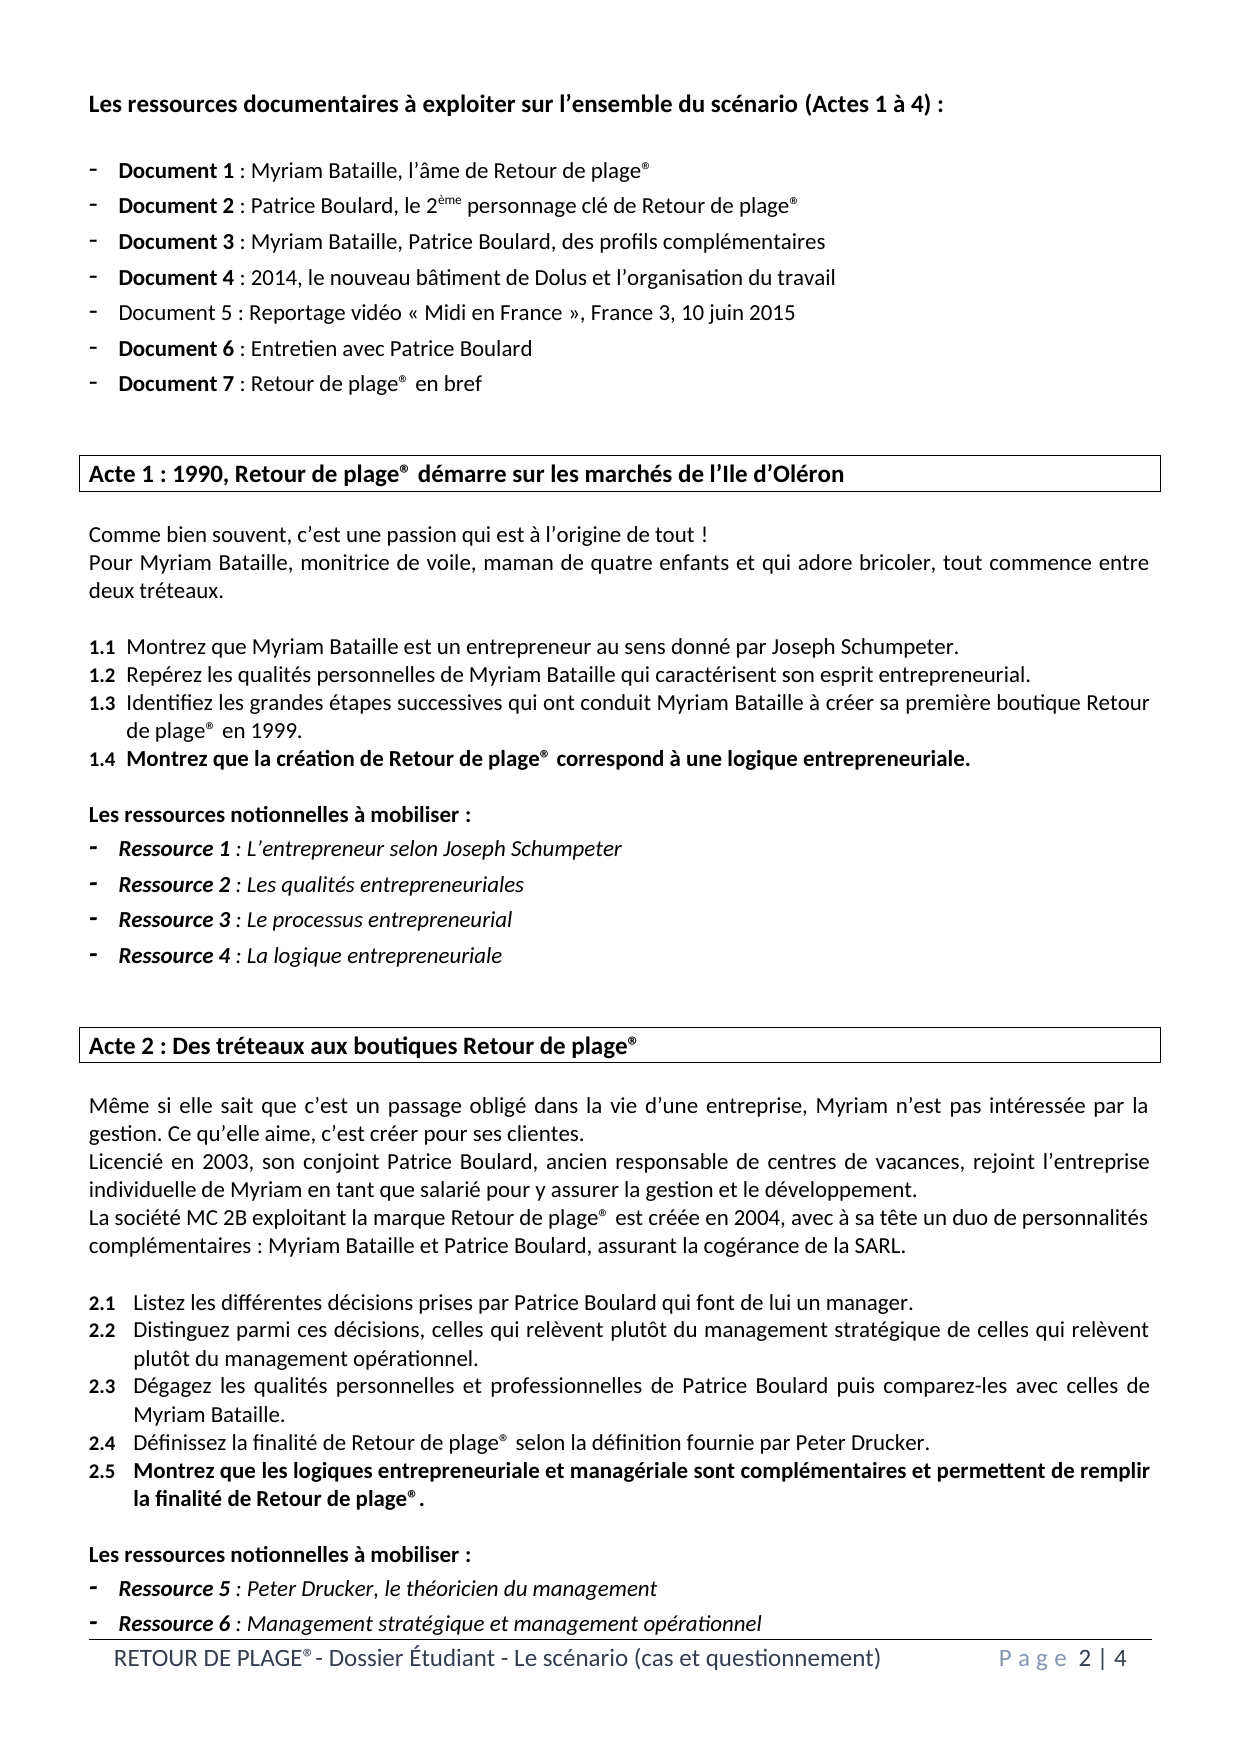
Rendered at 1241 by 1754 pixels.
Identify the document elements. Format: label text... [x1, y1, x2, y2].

list Document 5 : Reportage vidéo « Midi en France », France 3, 10 juin 2015 [89, 292, 1152, 328]
text Les ressources notionnelles à mobiliser : [89, 800, 1152, 828]
list Identifiez les grandes étapes successives qui ont conduit Myriam Bataille à créer sa première boutique Retour de plage® en 1999. [89, 688, 1152, 744]
list Ressource 6 : Management stratégique et management opérationnel [89, 1603, 1152, 1639]
text Licencié en 2003, son conjoint Patrice Boulard, ancien responsable de centres de vacances, rejoint l’entreprise individuelle de Myriam en tant que salarié pour y assurer la gestion et le développement. [89, 1147, 1152, 1203]
list Dégagez les qualités personnelles et professionnelles de Patrice Boulard puis comparez-les avec celles de Myriam Bataille. [89, 1372, 1152, 1428]
text Comme bien souvent, c’est une passion qui est à l’origine de tout ! [89, 520, 1152, 548]
text Pour Myriam Bataille, monitrice de voile, maman de quatre enfants et qui adore bricoler, tout commence entre deux tréteaux. [89, 548, 1152, 604]
list Document 1 : Myriam Bataille, l’âme de Retour de plage® [89, 150, 1152, 185]
list Ressource 2 : Les qualités entrepreneuriales [89, 864, 1152, 899]
list Ressource 3 : Le processus entrepreneurial [89, 899, 1152, 935]
list Document 2 : Patrice Boulard, le 2ème personnage clé de Retour de plage® [89, 185, 1152, 221]
list Montrez que les logiques entrepreneuriale et managériale sont complémentaires et permettent de remplir la finalité de Retour de plage®. [89, 1456, 1152, 1512]
list Ressource 4 : La logique entrepreneuriale [89, 935, 1152, 971]
list Document 6 : Entretien avec Patrice Boulard [89, 328, 1152, 363]
list Ressource 1 : L’entrepreneur selon Joseph Schumpeter [89, 828, 1152, 864]
text Acte 1 : 1990, Retour de plage® démarre sur les marchés de l’Ile d’Oléron [80, 456, 1160, 491]
list Montrez que Myriam Bataille est un entrepreneur au sens donné par Joseph Schumpeter. [89, 632, 1152, 660]
list Repérez les qualités personnelles de Myriam Bataille qui caractérisent son esprit entrepreneurial. [89, 660, 1152, 688]
list Ressource 5 : Peter Drucker, le théoricien du management [89, 1568, 1152, 1603]
text La société MC 2B exploitant la marque Retour de plage® est créée en 2004, avec à sa tête un duo de personnalités complémentaires : Myriam Bataille et Patrice Boulard, assurant la cogérance de la SARL. [89, 1203, 1152, 1259]
list Document 7 : Retour de plage® en bref [89, 363, 1152, 399]
list Distinguez parmi ces décisions, celles qui relèvent plutôt du management stratégique de celles qui relèvent plutôt du management opérationnel. [89, 1316, 1152, 1372]
list Montrez que la création de Retour de plage® correspond à une logique entrepreneuriale. [89, 744, 1152, 772]
list Définissez la finalité de Retour de plage® selon la définition fournie par Peter Drucker. [89, 1428, 1152, 1456]
text Les ressources documentaires à exploiter sur l’ensemble du scénario (Actes 1 à 4) : [89, 89, 1152, 119]
text Même si elle sait que c’est un passage obligé dans la vie d’une entreprise, Myriam n’est pas intéressée par la gestion. Ce qu’elle aime, c’est créer pour ses clientes. [89, 1091, 1152, 1147]
list Document 4 : 2014, le nouveau bâtiment de Dolus et l’organisation du travail [89, 257, 1152, 292]
list Document 3 : Myriam Bataille, Patrice Boulard, des profils complémentaires [89, 221, 1152, 257]
text Acte 2 : Des tréteaux aux boutiques Retour de plage® [80, 1028, 1160, 1062]
text Les ressources notionnelles à mobiliser : [89, 1540, 1152, 1568]
list Listez les différentes décisions prises par Patrice Boulard qui font de lui un manager. [89, 1288, 1152, 1316]
